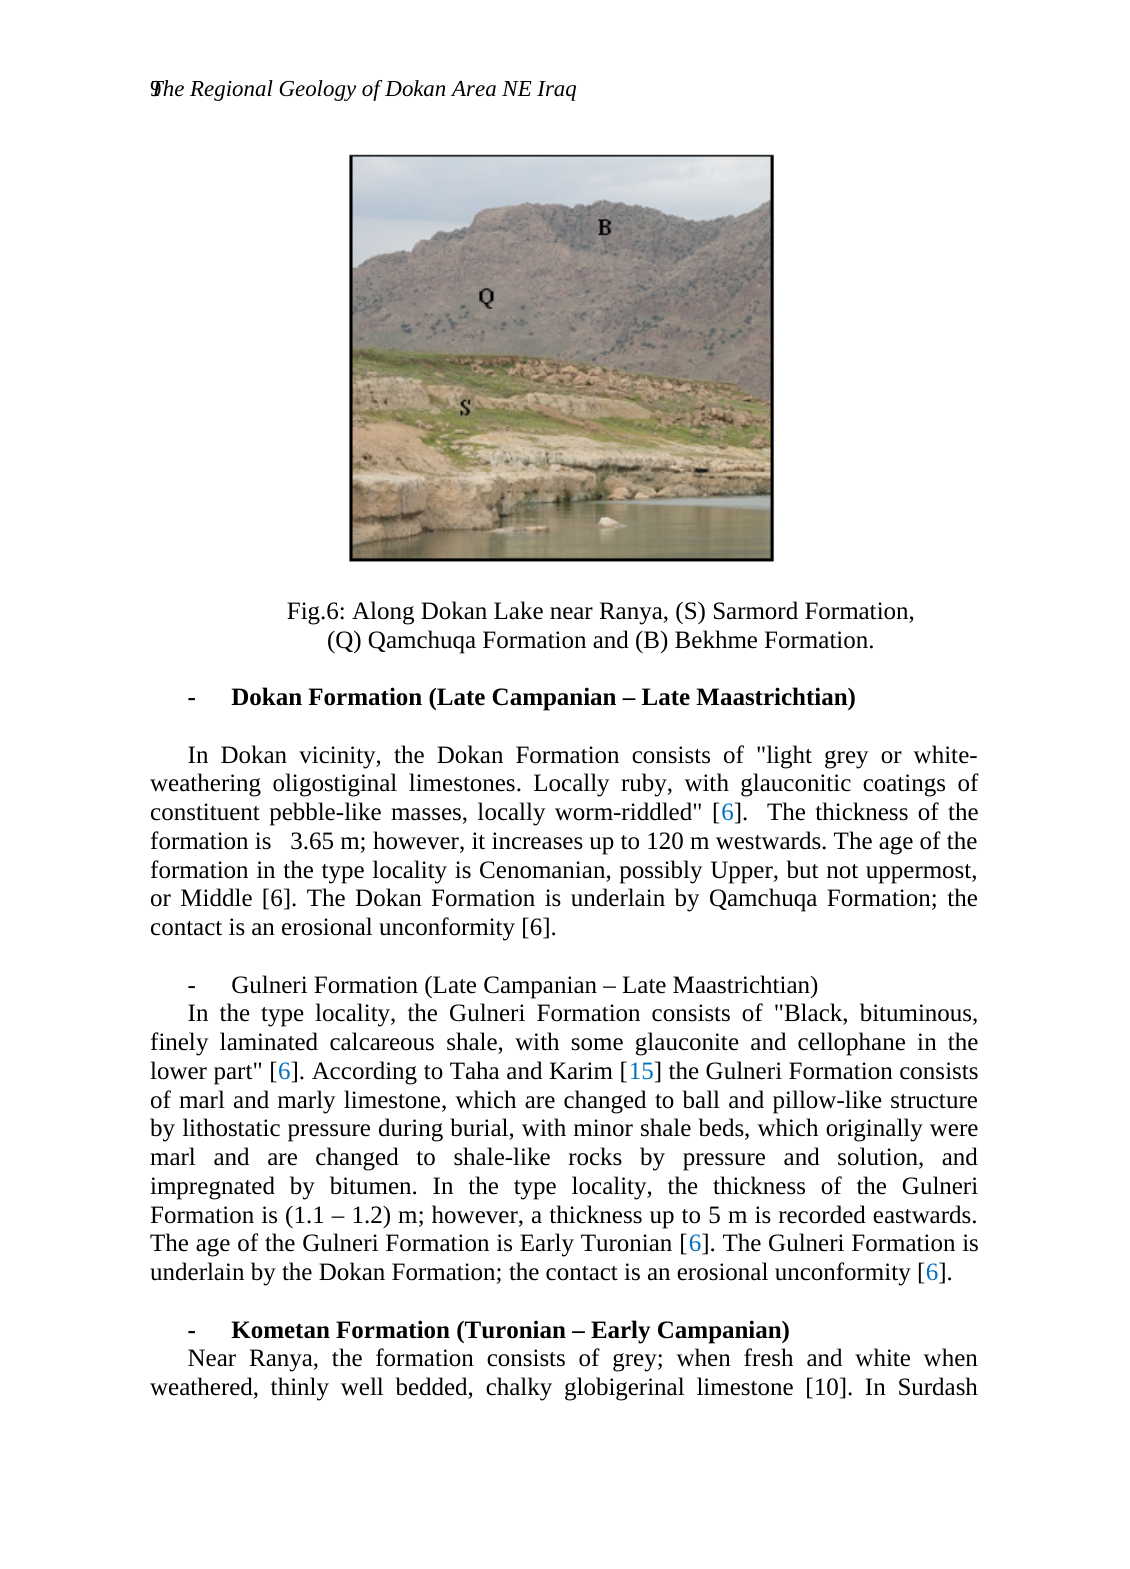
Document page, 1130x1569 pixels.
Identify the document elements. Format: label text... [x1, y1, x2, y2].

text In the type locality, the Gulneri Formation consists of "Black, bituminous, finely laminated calcareous shale, with some glauconite and cellophane in the lower part" [6]. According to Taha and Karim [15] the Gulneri Formation consists of marl and marly limestone, which are changed to ball and pillow-like structure by lithostatic pressure during burial, with minor shale beds, which originally were marl and are changed to shale-like rocks by pressure and solution, and impregnated by bitumen. In the type locality, the thickness of the Gulneri Formation is (1.1 – 1.2) m; however, a thickness up to 5 m is recorded eastwards. The age of the Gulneri Formation is Early Turonian [6]. The Gulneri Formation is underlain by the Dokan Formation; the contact is an erosional unconformity [6]. [150, 998, 979, 1286]
picture [345, 150, 785, 568]
list Dokan Formation (Late Campanian – Late Maastrichtian) [187, 682, 1126, 711]
text In Dokan vicinity, the Dokan Formation consists of "light grey or white-weathering oligostiginal limestones. Locally ruby, with glauconitic coatings of constituent pebble-like masses, locally worm-riddled" [6]. The thickness of the formation is 3.65 m; however, it increases up to 120 m westwards. The age of the formation in the type locality is Cenomanian, possibly Upper, but not uppermost, or Middle [6]. The Dokan Formation is underlain by Qamchuqa Formation; the contact is an erosional unconformity [6]. [150, 740, 979, 941]
list Kometan Formation (Turonian – Early Campanian) [187, 1315, 979, 1343]
text Fig.6: Along Dokan Lake near Ranya, (S) Sarmord Formation, [75, 596, 1126, 625]
list Gulneri Formation (Late Campanian – Late Maastrichtian) [187, 970, 979, 998]
text (Q) Qamchuqa Formation and (B) Bekhme Formation. [75, 625, 1126, 653]
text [150, 1343, 979, 1401]
